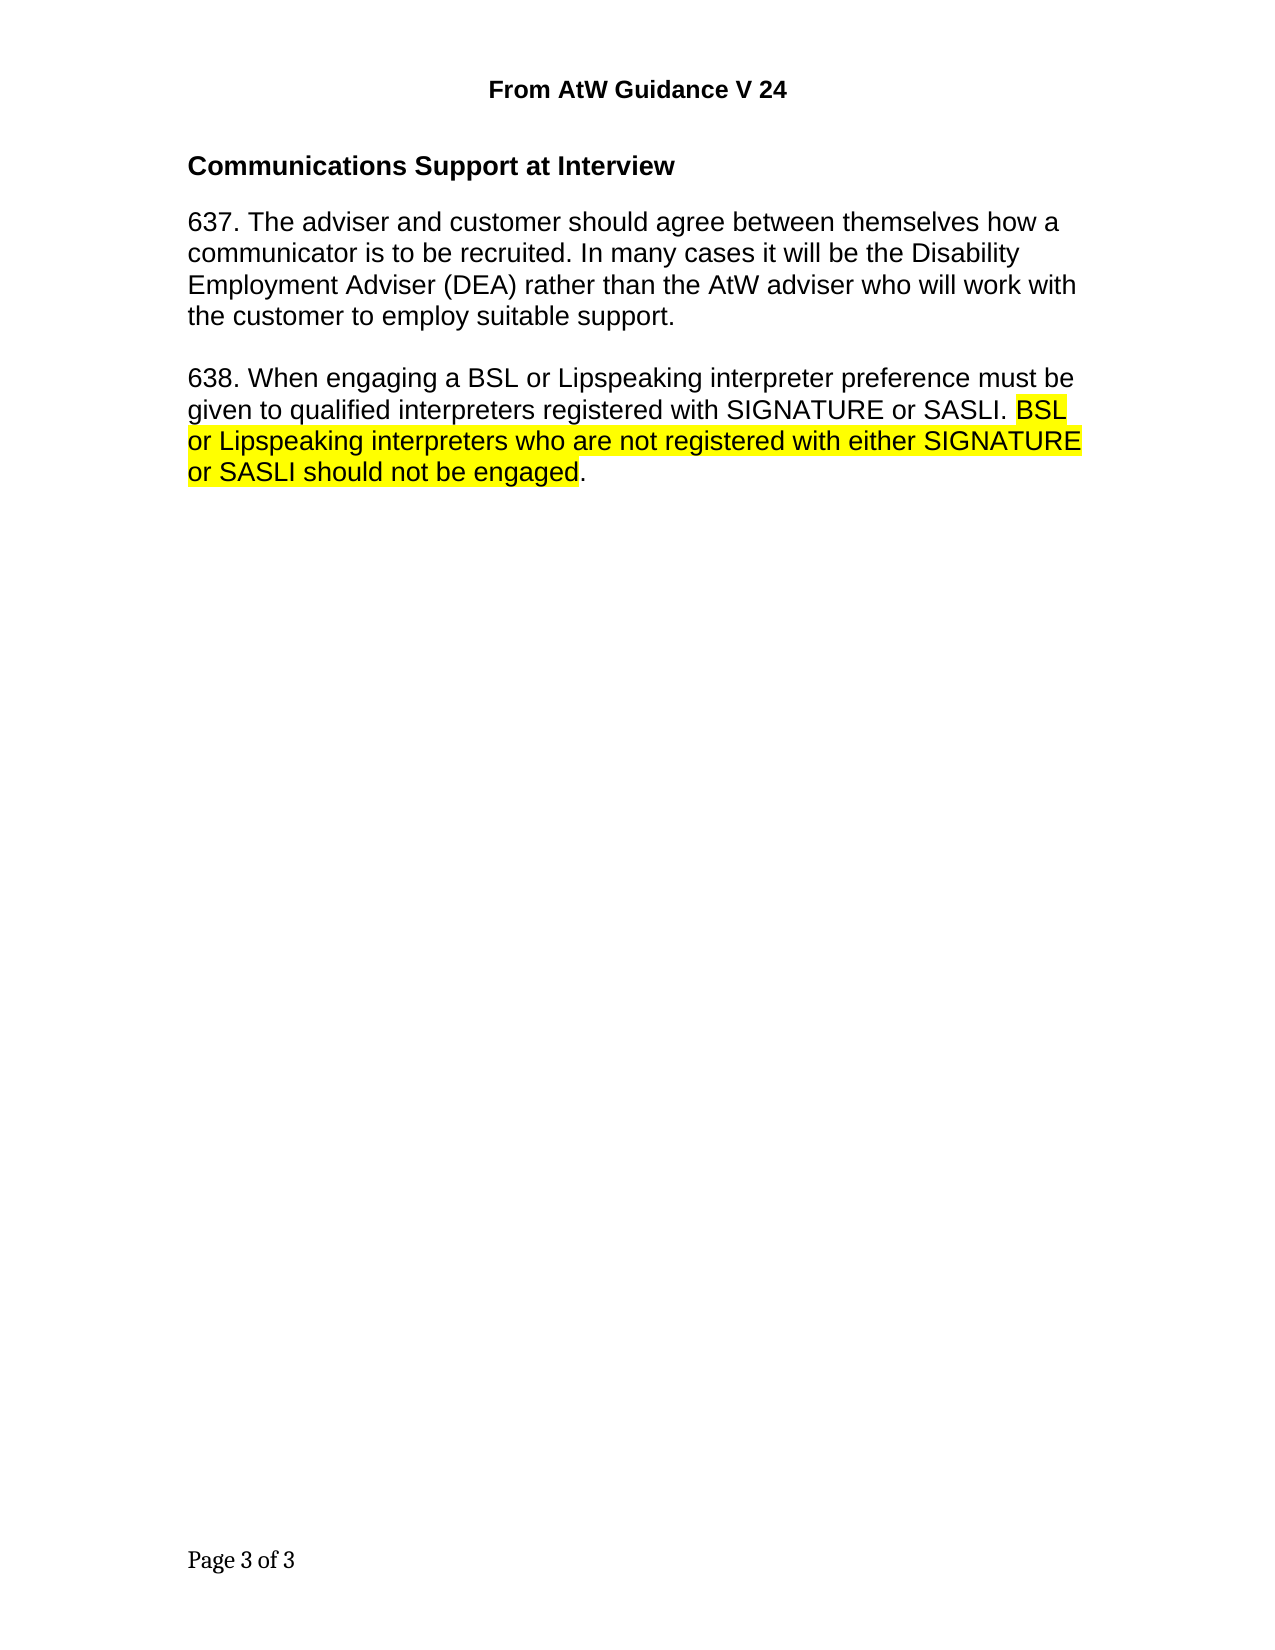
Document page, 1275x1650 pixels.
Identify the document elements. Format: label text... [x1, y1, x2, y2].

text 637. The adviser and customer should agree between themselves how a communicator is to be recruited. In many cases it will be the Disability Employment Adviser (DEA) rather than the AtW adviser who will work with the customer to employ suitable support. [187, 206, 1087, 331]
text Communications Support at Interview [187, 150, 1087, 181]
text 638. When engaging a BSL or Lipspeaking interpreter preference must be given to qualified interpreters registered with SIGNATURE or SASLI. BSL or Lipspeaking interpreters who are not registered with either SIGNATURE or SASLI should not be engaged. [187, 362, 1087, 487]
